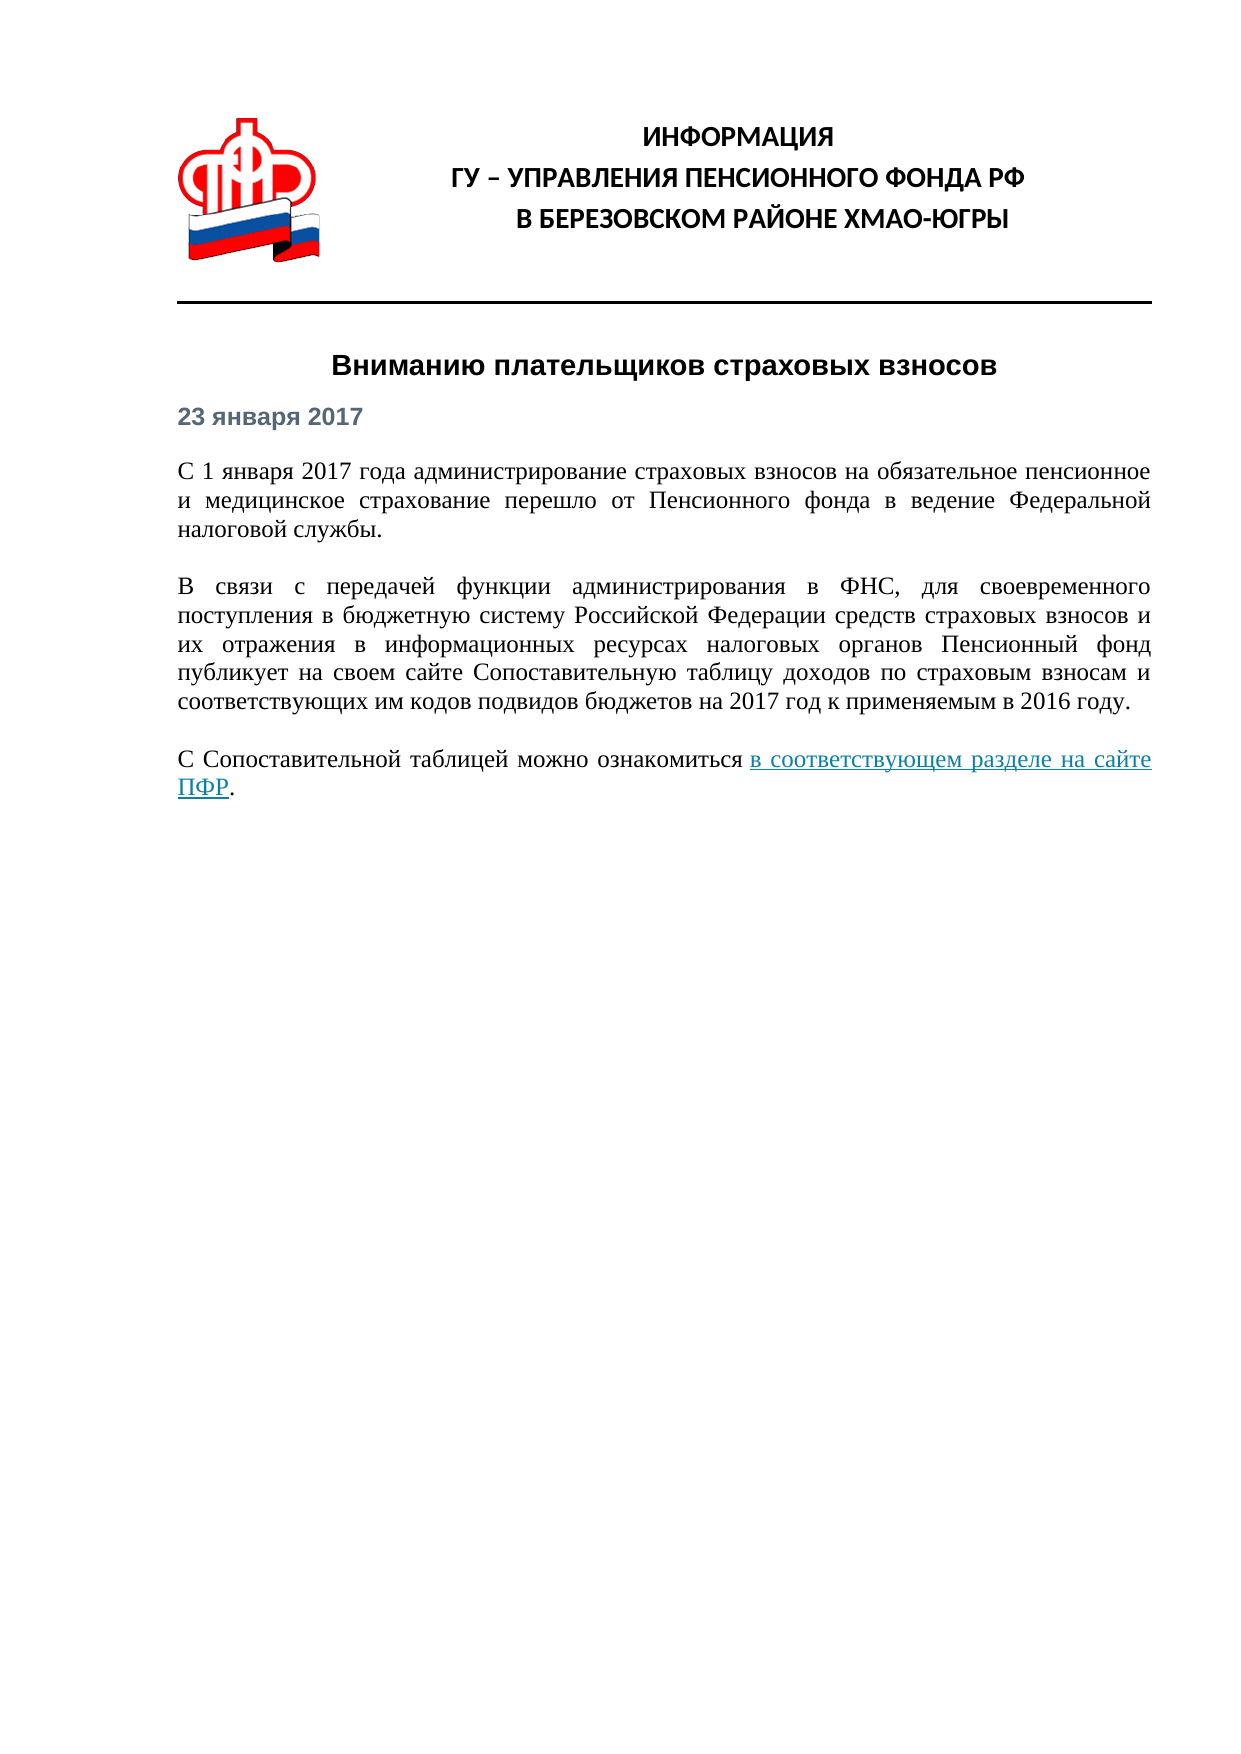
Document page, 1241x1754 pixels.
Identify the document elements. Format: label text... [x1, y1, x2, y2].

text С 1 января 2017 года администрирование страховых взносов на обязательное пенсионное и медицинское страхование перешло от Пенсионного фонда в ведение Федеральной налоговой службы. [177, 456, 1152, 542]
text ГУ – УПРАВЛЕНИЯ ПЕНСИОННОГО ФОНДА РФ [251, 159, 1152, 195]
text В связи с передачей функции администрирования в ФНС, для своевременного поступления в бюджетную систему Российской Федерации средств страховых взносов и их отражения в информационных ресурсах налоговых органов Пенсионный фонд публикует на своем сайте Сопоставительную таблицу доходов по страховым взносам и соответствующих им кодов подвидов бюджетов на 2017 год к применяемым в 2016 году. [177, 542, 1152, 715]
text С Сопоставительной таблицей можно ознакомиться в соответствующем разделе на сайте ПФР. [177, 715, 1152, 801]
text ИНФОРМАЦИЯ [251, 118, 1152, 154]
picture [1065, 756, 1070, 767]
picture [1031, 756, 1036, 766]
text Вниманию плательщиков страховых взносов [177, 348, 1152, 381]
picture [177, 236, 320, 263]
picture [177, 118, 320, 200]
text В БЕРЕЗОВСКОМ РАЙОНЕ ХМАО-ЮГРЫ [177, 200, 1152, 236]
picture [1007, 756, 1012, 765]
text 23 января 2017 [177, 401, 1152, 431]
